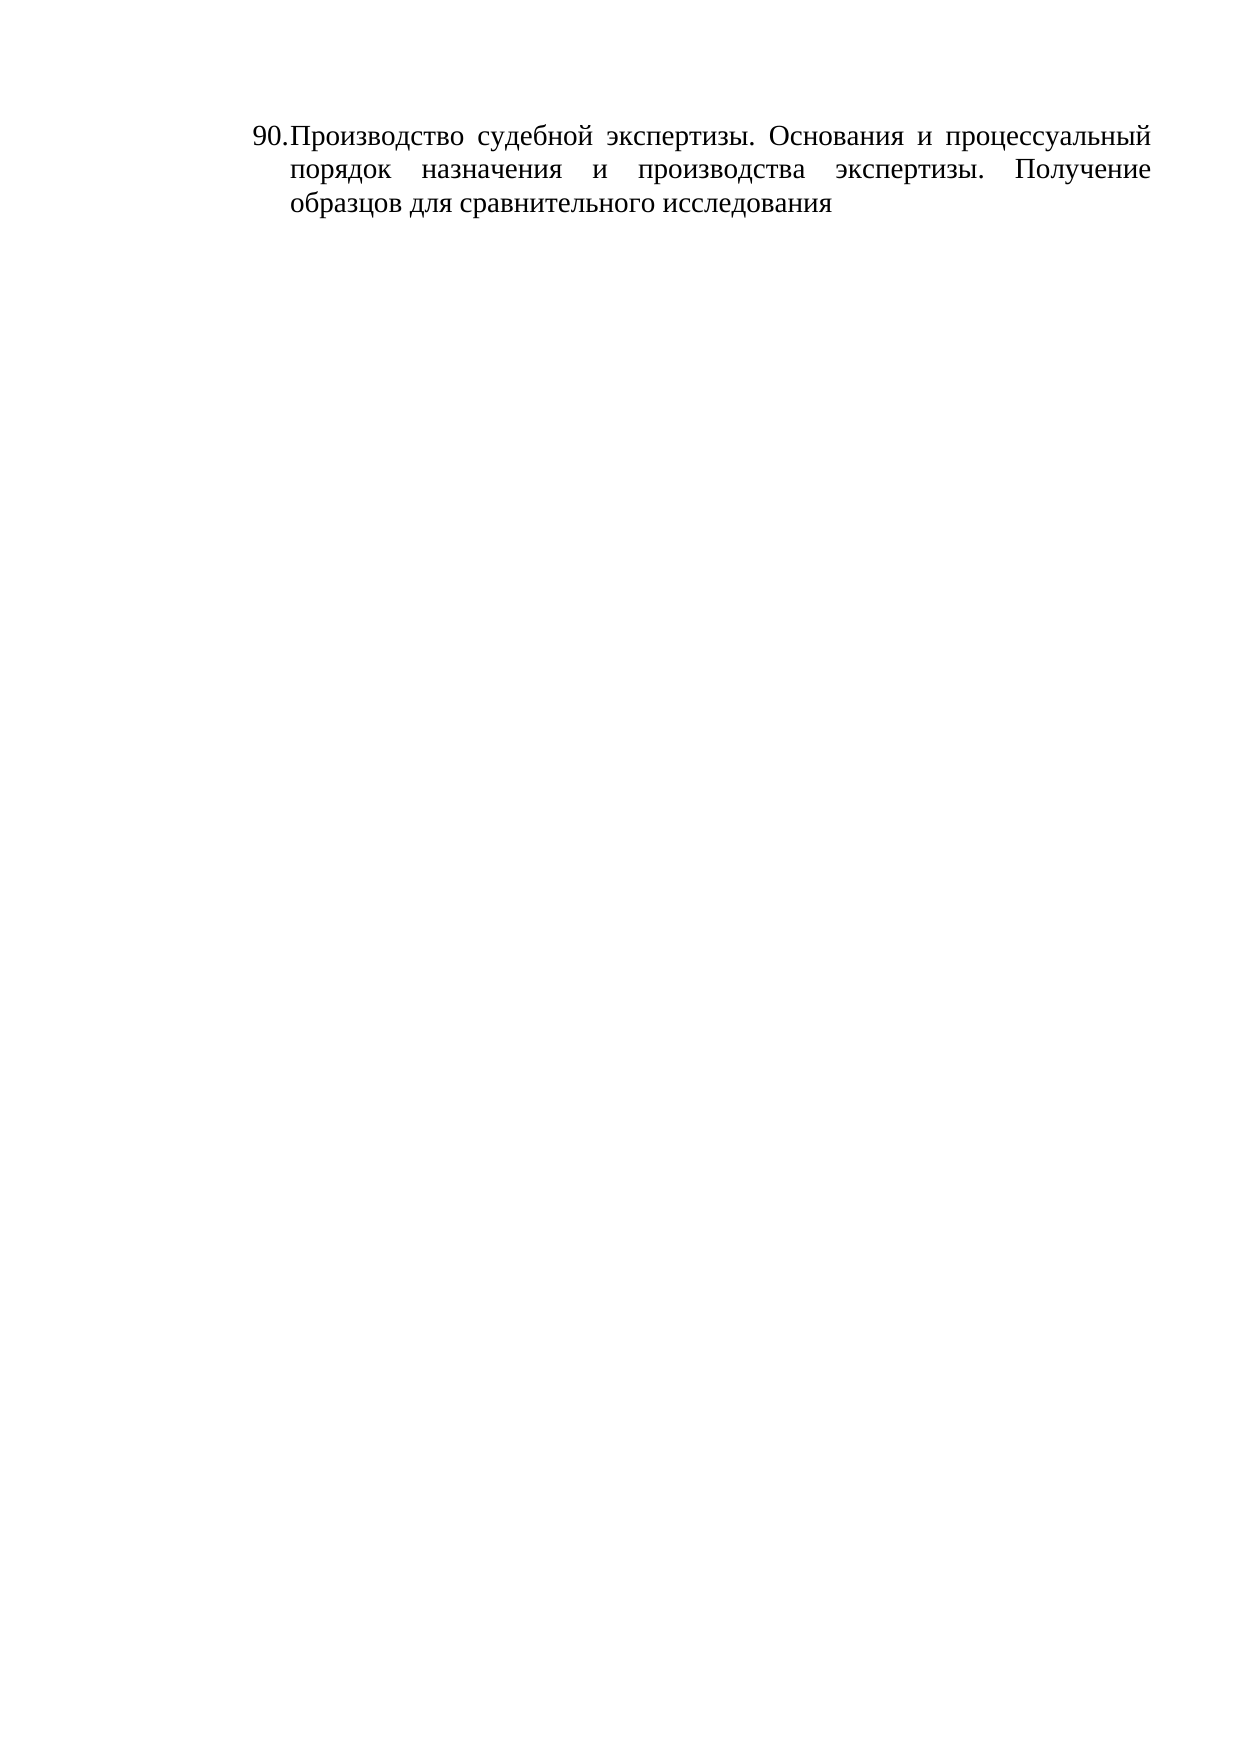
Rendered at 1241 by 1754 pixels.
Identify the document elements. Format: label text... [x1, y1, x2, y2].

list Производство судебной экспертизы. Основания и процессуальный порядок назначения и производства экспертизы. Получение образцов для сравнительного исследования [252, 118, 1152, 219]
